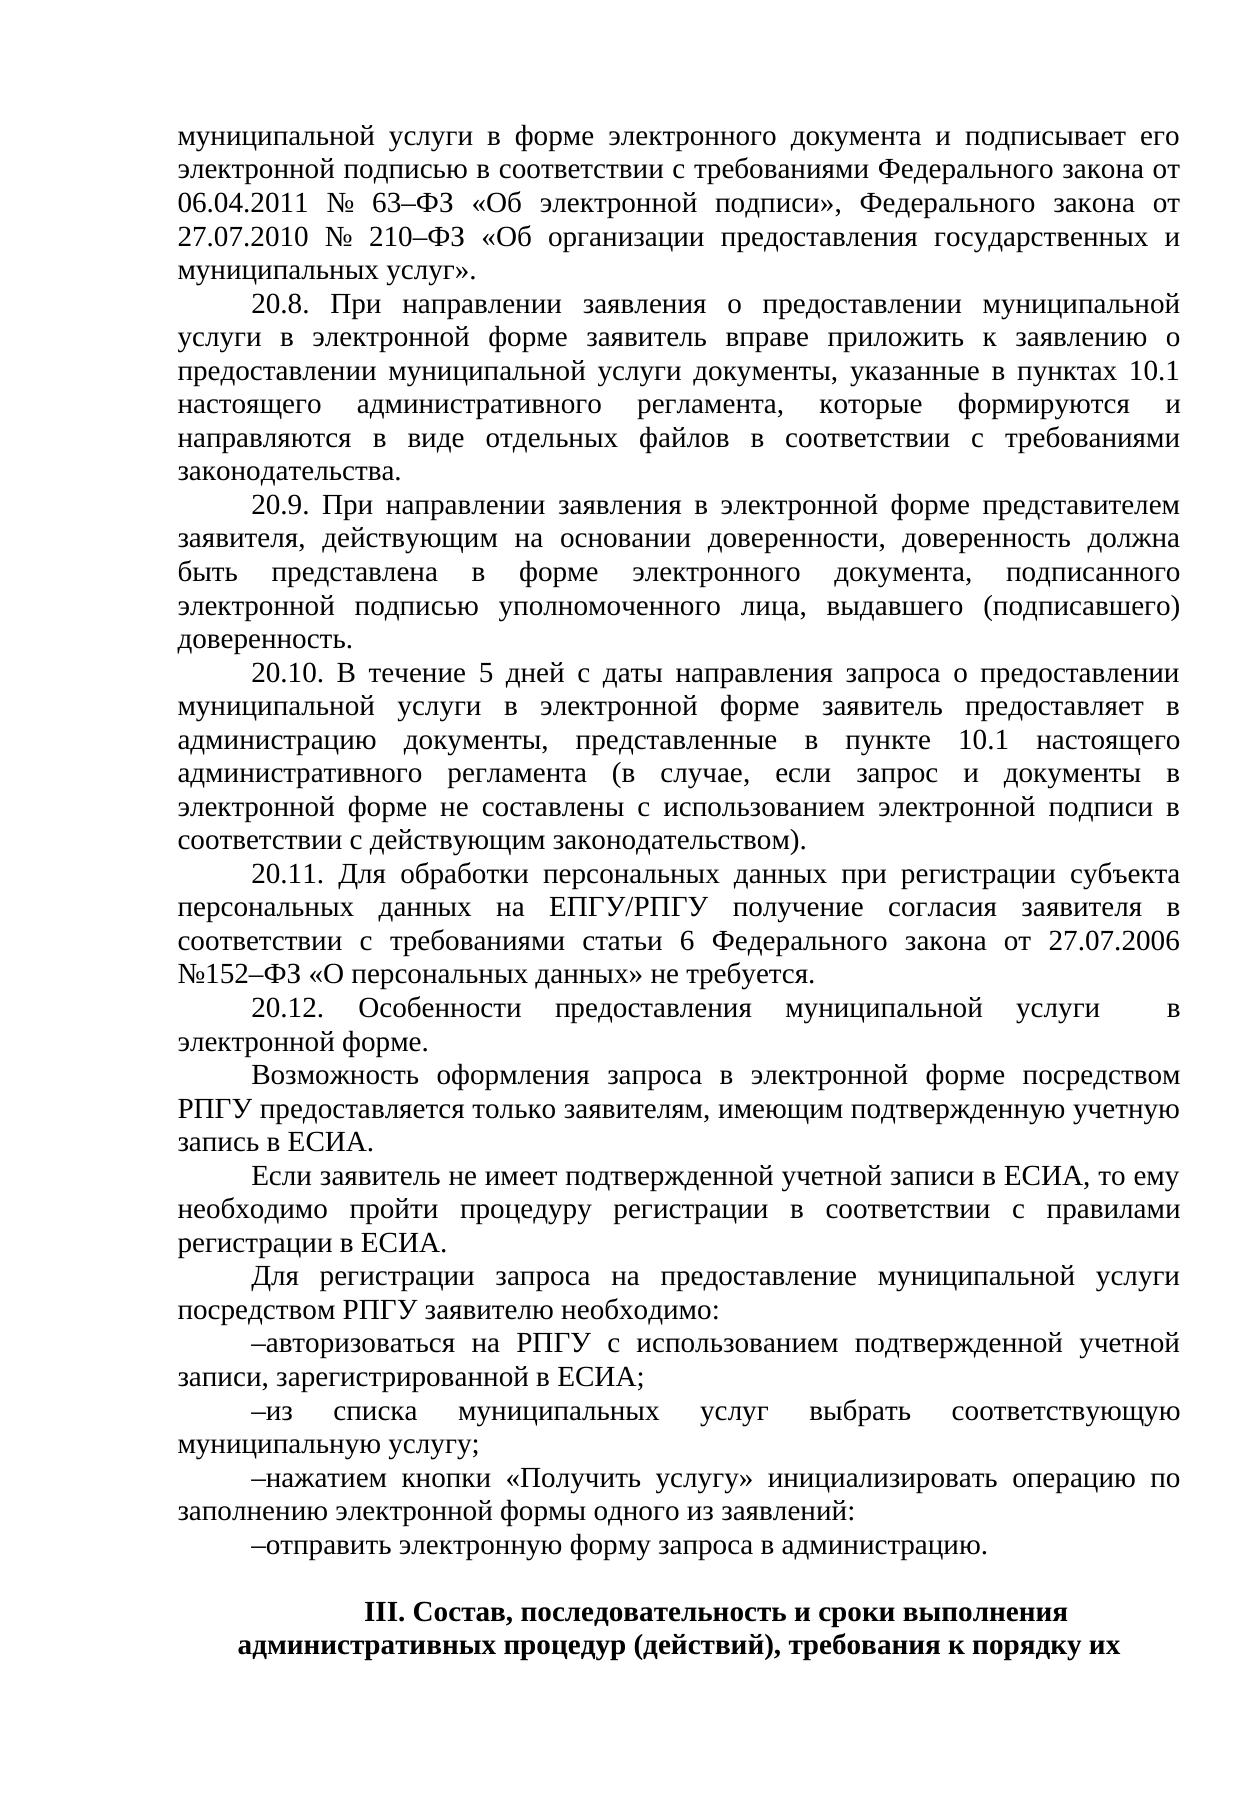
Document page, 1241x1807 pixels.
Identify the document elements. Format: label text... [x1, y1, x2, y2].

text 20.9. При направлении заявления в электронной форме представителем заявителя, действующим на основании доверенности, доверенность должна быть представлена в форме электронного документа, подписанного электронной подписью уполномоченного лица, выдавшего (подписавшего) доверенность. [177, 487, 1181, 655]
text –из списка муниципальных услуг выбрать соответствующую муниципальную услугу; [177, 1393, 1181, 1460]
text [177, 118, 1181, 286]
text Если заявитель не имеет подтвержденной учетной записи в ЕСИА, то ему необходимо пройти процедуру регистрации в соответствии с правилами регистрации в ЕСИА. [177, 1158, 1181, 1258]
text 20.8. При направлении заявления о предоставлении муниципальной услуги в электронной форме заявитель вправе приложить к заявлению о предоставлении муниципальной услуги документы, указанные в пунктах 10.1 настоящего административного регламента, которые формируются и направляются в виде отдельных файлов в соответствии с требованиями законодательства. [177, 286, 1181, 487]
text 20.11. Для обработки персональных данных при регистрации субъекта персональных данных на ЕПГУ/РПГУ получение согласия заявителя в соответствии с требованиями статьи 6 Федерального закона от 27.07.2006 №152–ФЗ «О персональных данных» не требуется. [177, 856, 1181, 990]
text 20.12. Особенности предоставления муниципальной услуги в электронной форме. [177, 990, 1181, 1057]
text –авторизоваться на РПГУ с использованием подтвержденной учетной записи, зарегистрированной в ЕСИА; [177, 1326, 1181, 1393]
text 20.10. В течение 5 дней с даты направления запроса о предоставлении муниципальной услуги в электронной форме заявитель предоставляет в администрацию документы, представленные в пункте 10.1 настоящего административного регламента (в случае, если запрос и документы в электронной форме не составлены с использованием электронной подписи в соответствии с действующим законодательством). [177, 655, 1181, 856]
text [177, 1594, 1181, 1661]
text –нажатием кнопки «Получить услугу» инициализировать операцию по заполнению электронной формы одного из заявлений: [177, 1460, 1181, 1527]
text –отправить электронную форму запроса в администрацию. [177, 1527, 1181, 1560]
text Возможность оформления запроса в электронной форме посредством РПГУ предоставляется только заявителям, имеющим подтвержденную учетную запись в ЕСИА. [177, 1057, 1181, 1158]
text Для регистрации запроса на предоставление муниципальной услуги посредством РПГУ заявителю необходимо: [177, 1258, 1181, 1326]
